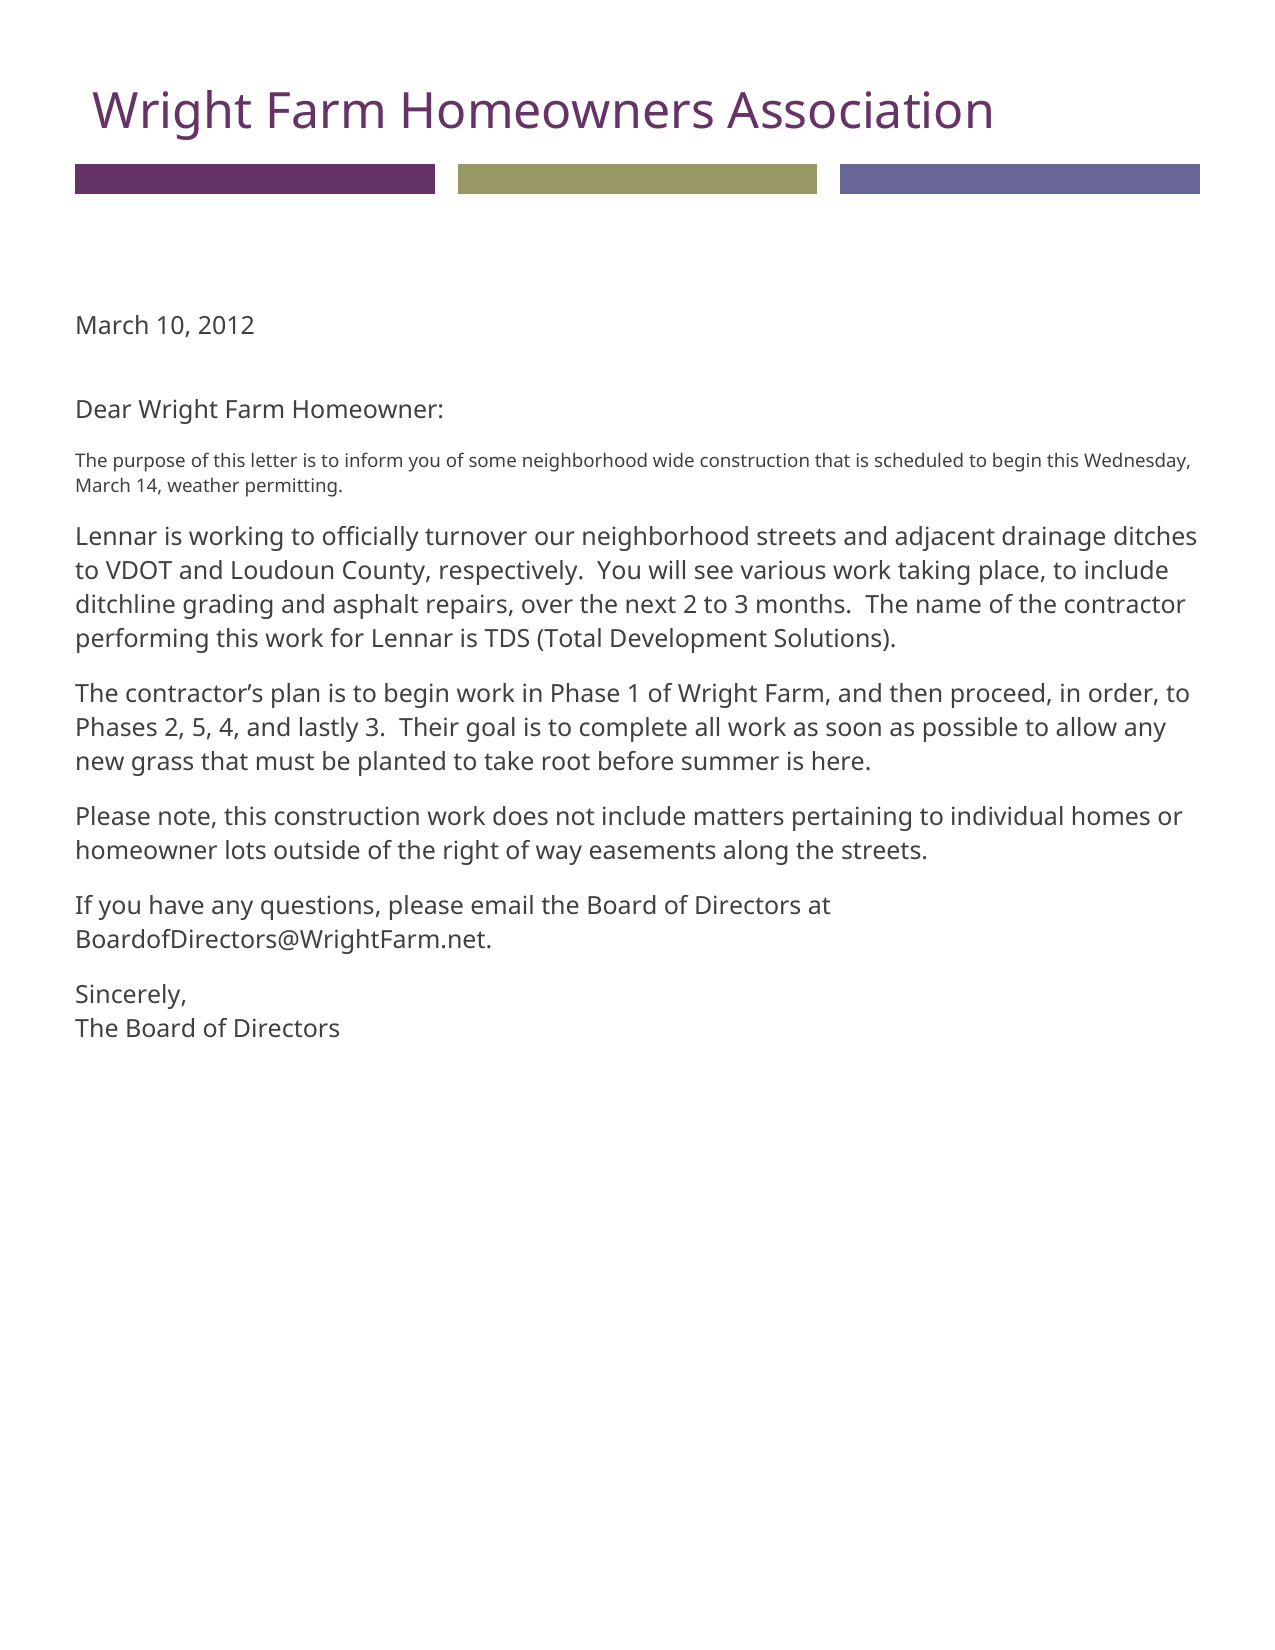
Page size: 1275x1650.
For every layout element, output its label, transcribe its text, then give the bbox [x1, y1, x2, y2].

text Dear Wright Farm Homeowner: [75, 392, 1200, 426]
text March 10, 2012 [75, 308, 1200, 342]
text Sincerely, [75, 977, 1200, 1011]
text The Board of Directors [75, 1011, 1200, 1045]
